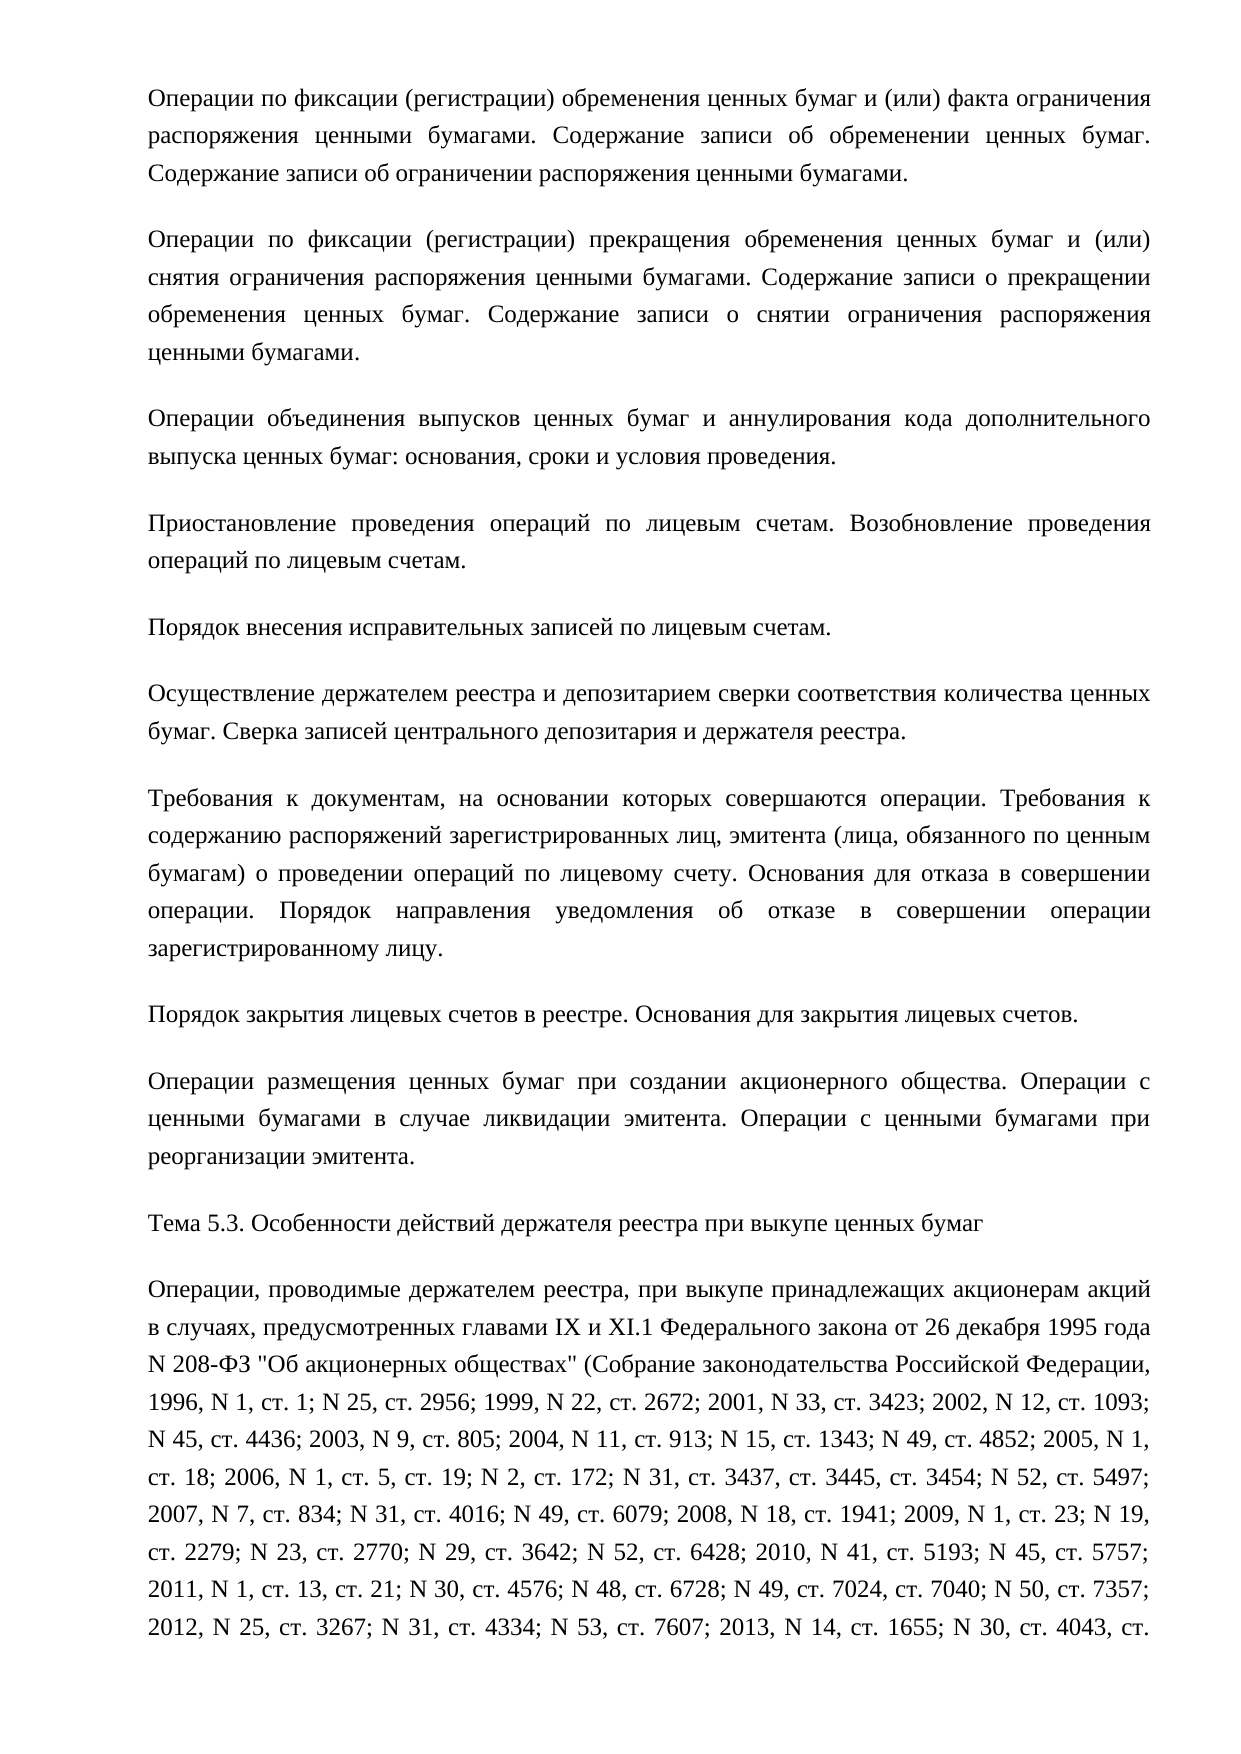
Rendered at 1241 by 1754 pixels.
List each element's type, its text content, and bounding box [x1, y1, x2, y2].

text Осуществление держателем реестра и депозитарием сверки соответствия количества ценных бумаг. Сверка записей центрального депозитария и держателя реестра. [148, 670, 1152, 745]
text Операции объединения выпусков ценных бумаг и аннулирования кода дополнительного выпуска ценных бумаг: основания, сроки и условия проведения. [148, 395, 1152, 470]
text Порядок закрытия лицевых счетов в реестре. Основания для закрытия лицевых счетов. [148, 991, 1152, 1028]
text Операции по фиксации (регистрации) обременения ценных бумаг и (или) факта ограничения распоряжения ценными бумагами. Содержание записи об обременении ценных бумаг. Содержание записи об ограничении распоряжения ценными бумагами. [148, 74, 1152, 186]
text Операции размещения ценных бумаг при создании акционерного общества. Операции с ценными бумагами в случае ликвидации эмитента. Операции с ценными бумагами при реорганизации эмитента. [148, 1057, 1152, 1170]
text Приостановление проведения операций по лицевым счетам. Возобновление проведения операций по лицевым счетам. [148, 499, 1152, 574]
text Тема 5.3. Особенности действий держателя реестра при выкупе ценных бумаг [148, 1199, 1152, 1236]
text Требования к документам, на основании которых совершаются операции. Требования к содержанию распоряжений зарегистрированных лиц, эмитента (лица, обязанного по ценным бумагам) о проведении операций по лицевому счету. Основания для отказа в совершении операции. Порядок направления уведомления об отказе в совершении операции зарегистрированному лицу. [148, 774, 1152, 961]
text Порядок внесения исправительных записей по лицевым счетам. [148, 603, 1152, 641]
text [148, 1266, 1152, 1641]
text Операции по фиксации (регистрации) прекращения обременения ценных бумаг и (или) снятия ограничения распоряжения ценными бумагами. Содержание записи о прекращении обременения ценных бумаг. Содержание записи о снятии ограничения распоряжения ценными бумагами. [148, 216, 1152, 366]
